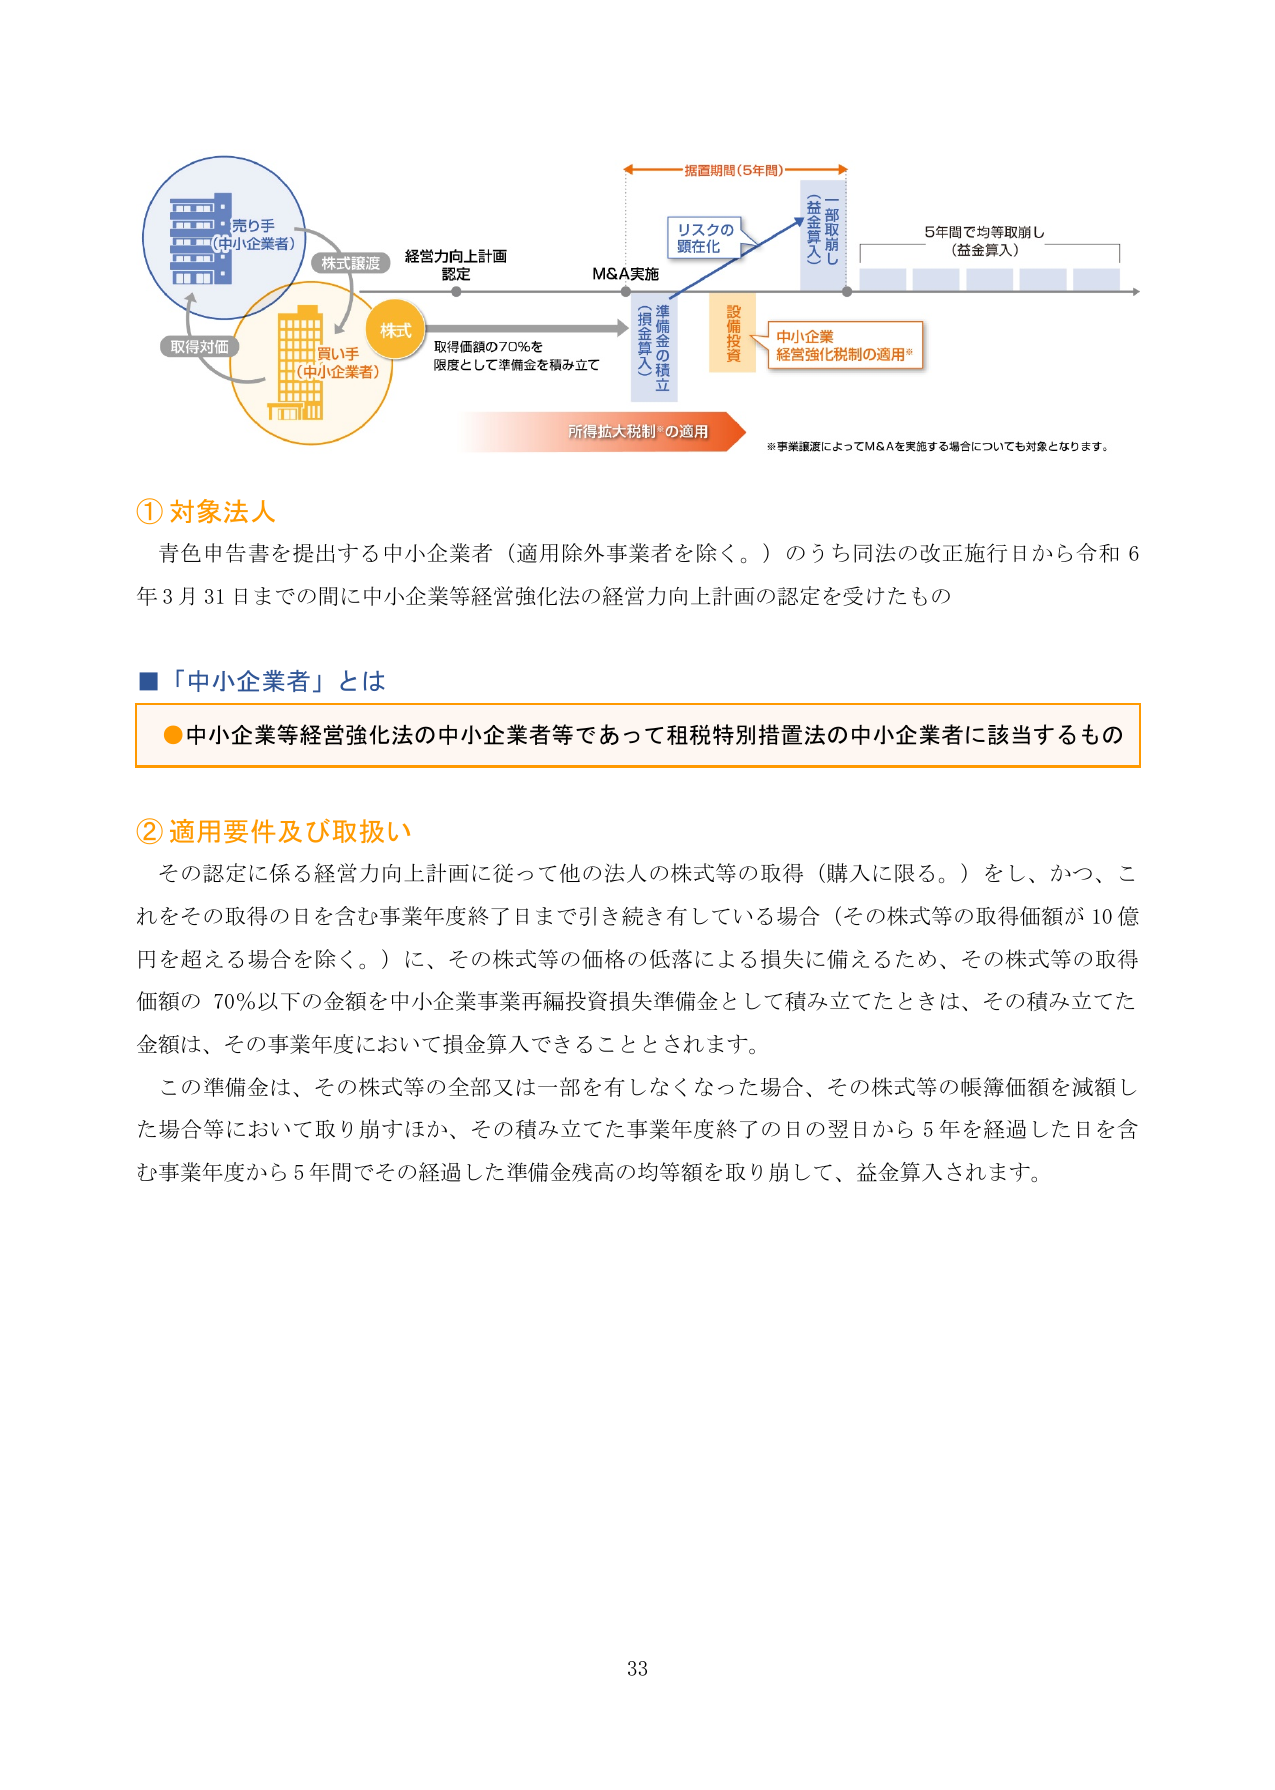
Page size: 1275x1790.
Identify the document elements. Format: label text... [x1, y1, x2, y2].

table_header ●中小企業等経営強化法の中小企業者等であって租税特別措置法の中小企業者に該当するもの [137, 705, 1139, 765]
picture [135, 149, 1140, 454]
text ①対象法人 [136, 490, 1139, 533]
text ■「中小企業者」とは [136, 660, 1139, 703]
text この準備金は、その株式等の全部又は一部を有しなくなった場合、その株式等の帳簿価額を減額した場合等において取り崩すほか、その積み立てた事業年度終了の日の翌日から5年を経過した日を含む事業年度から5年間でその経過した準備金残高の均等額を取り崩して、益金算入されます。 [136, 1066, 1139, 1193]
text ②適用要件及び取扱い [136, 810, 1139, 853]
text 青色申告書を提出する中小企業者（適用除外事業者を除く。）のうち同法の改正施行日から令和6年3月31日までの間に中小企業等経営強化法の経営力向上計画の認定を受けたもの [136, 533, 1139, 618]
text その認定に係る経営力向上計画に従って他の法人の株式等の取得（購入に限る。）をし、かつ、これをその取得の日を含む事業年度終了日まで引き続き有している場合（その株式等の取得価額が10億円を超える場合を除く。）に、その株式等の価格の低落による損失に備えるため、その株式等の取得価額の 70％以下の金額を中小企業事業再編投資損失準備金として積み立てたときは、その積み立てた金額は、その事業年度において損金算入できることとされます。 [136, 853, 1139, 1066]
